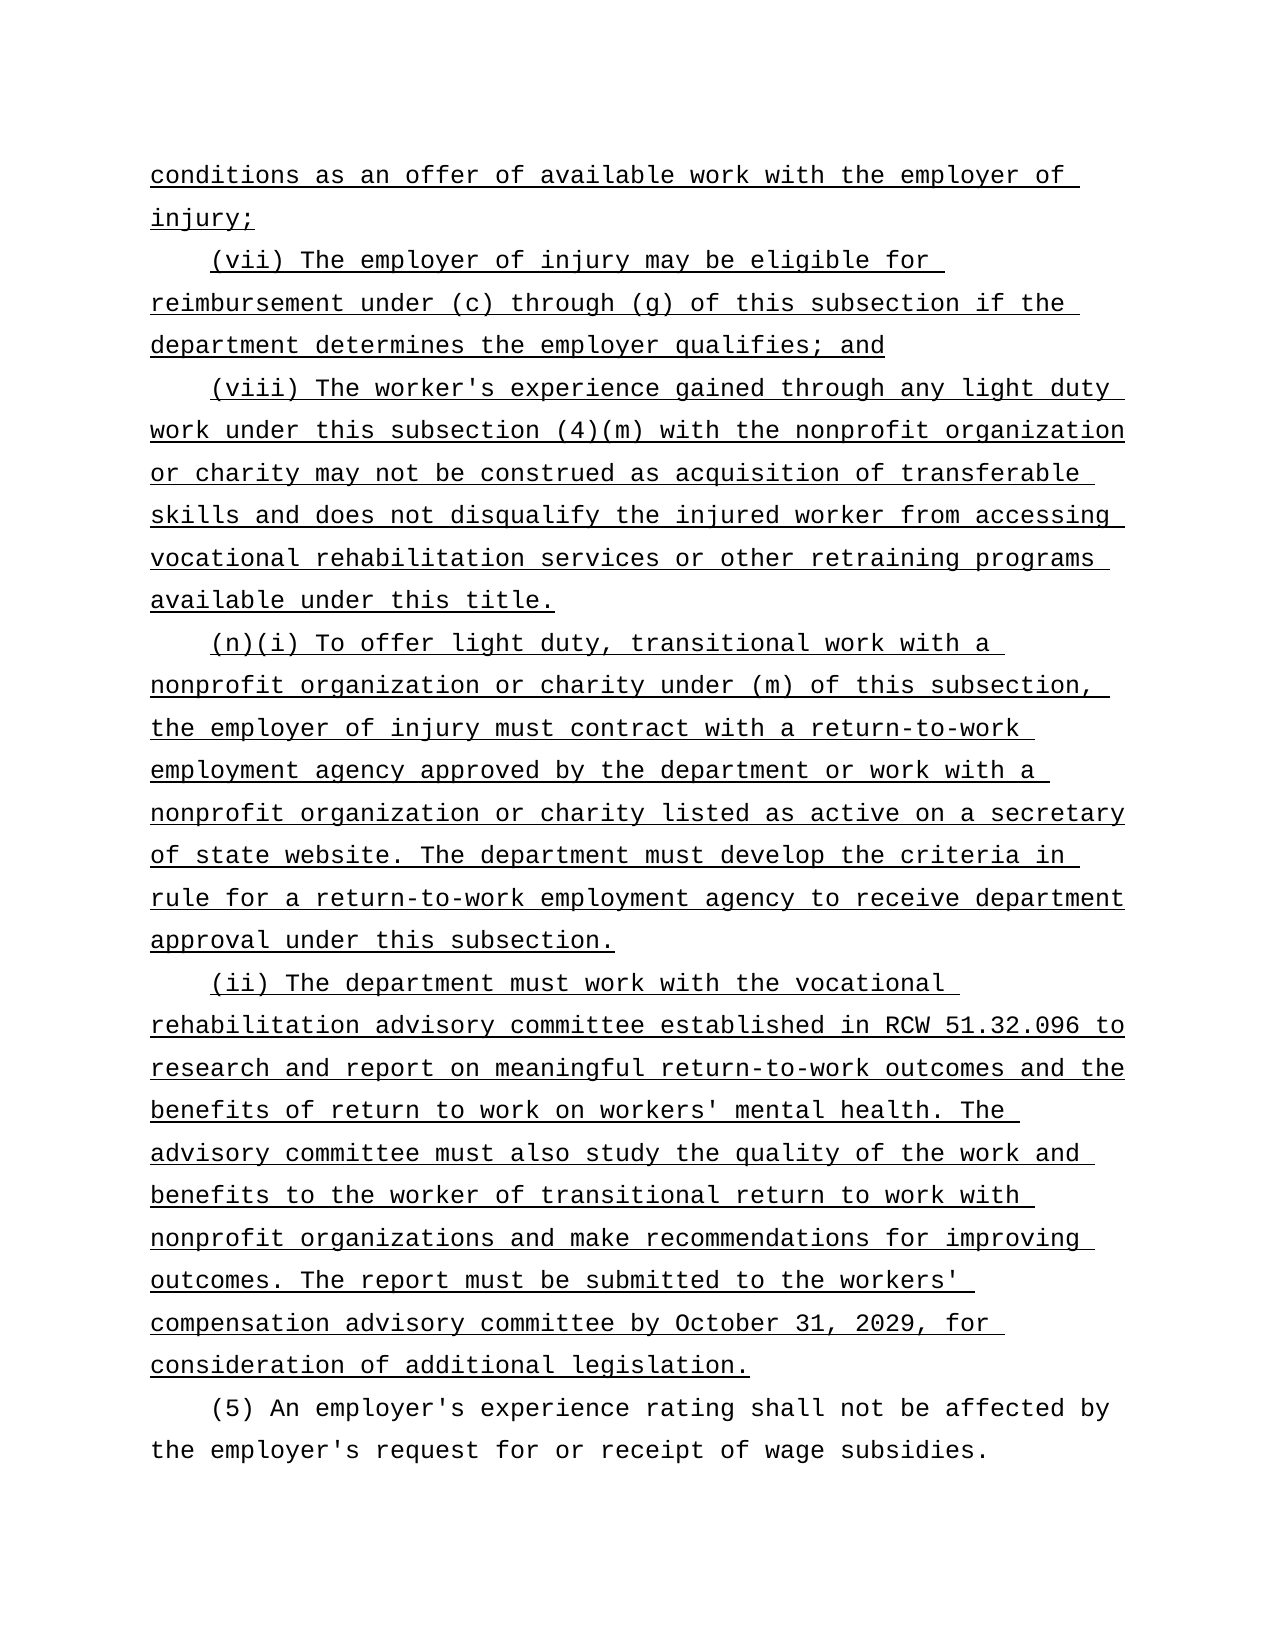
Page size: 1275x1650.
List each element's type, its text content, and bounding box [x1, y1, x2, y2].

text (ii) The department must work with the vocational rehabilitation advisory committee established in RCW 51.32.096 to research and report on meaningful return-to-work outcomes and the benefits of return to work on workers' mental health. The advisory committee must also study the quality of the work and benefits to the worker of transitional return to work with nonprofit organizations and make recommendations for improving outcomes. The report must be submitted to the workers' compensation advisory committee by October 31, 2029, for consideration of additional legislation. [150, 957, 1125, 1036]
text (viii) The worker's experience gained through any light duty work under this subsection (4)(m) with the nonprofit organization or charity may not be construed as acquisition of transferable skills and does not disqualify the injured worker from accessing vocational rehabilitation services or other retraining programs available under this title. [150, 528, 1125, 617]
text (ii) The department must work with the vocational rehabilitation advisory committee established in RCW 51.32.096 to research and report on meaningful return-to-work outcomes and the benefits of return to work on workers' mental health. The advisory committee must also study the quality of the work and benefits to the worker of transitional return to work with nonprofit organizations and make recommendations for improving outcomes. The report must be submitted to the workers' compensation advisory committee by October 31, 2029, for consideration of additional legislation. [150, 1080, 1125, 1382]
text (5) An employer's experience rating shall not be affected by the employer's request for or receipt of wage subsidies. [150, 1382, 1125, 1467]
text (viii) The worker's experience gained through any light duty work under this subsection (4)(m) with the nonprofit organization or charity may not be construed as acquisition of transferable skills and does not disqualify the injured worker from accessing vocational rehabilitation services or other retraining programs available under this title. [150, 362, 1125, 441]
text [150, 150, 1125, 235]
text (n)(i) To offer light duty, transitional work with a nonprofit organization or charity under (m) of this subsection, the employer of injury must contract with a return-to-work employment agency approved by the department or work with a nonprofit organization or charity listed as active on a secretary of state website. The department must develop the criteria in rule for a return-to-work employment agency to receive department approval under this subsection. [150, 617, 1125, 824]
text (ii) The department must work with the vocational rehabilitation advisory committee established in RCW 51.32.096 to research and report on meaningful return-to-work outcomes and the benefits of return to work on workers' mental health. The advisory committee must also study the quality of the work and benefits to the worker of transitional return to work with nonprofit organizations and make recommendations for improving outcomes. The report must be submitted to the workers' compensation advisory committee by October 31, 2029, for consideration of additional legislation. [150, 1038, 1125, 1079]
text (n)(i) To offer light duty, transitional work with a nonprofit organization or charity under (m) of this subsection, the employer of injury must contract with a return-to-work employment agency approved by the department or work with a nonprofit organization or charity listed as active on a secretary of state website. The department must develop the criteria in rule for a return-to-work employment agency to receive department approval under this subsection. [150, 910, 1125, 957]
text (n)(i) To offer light duty, transitional work with a nonprofit organization or charity under (m) of this subsection, the employer of injury must contract with a return-to-work employment agency approved by the department or work with a nonprofit organization or charity listed as active on a secretary of state website. The department must develop the criteria in rule for a return-to-work employment agency to receive department approval under this subsection. [150, 825, 1125, 909]
text (viii) The worker's experience gained through any light duty work under this subsection (4)(m) with the nonprofit organization or charity may not be construed as acquisition of transferable skills and does not disqualify the injured worker from accessing vocational rehabilitation services or other retraining programs available under this title. [150, 443, 1125, 526]
text (vii) The employer of injury may be eligible for reimbursement under (c) through (g) of this subsection if the department determines the employer qualifies; and [150, 235, 1125, 362]
